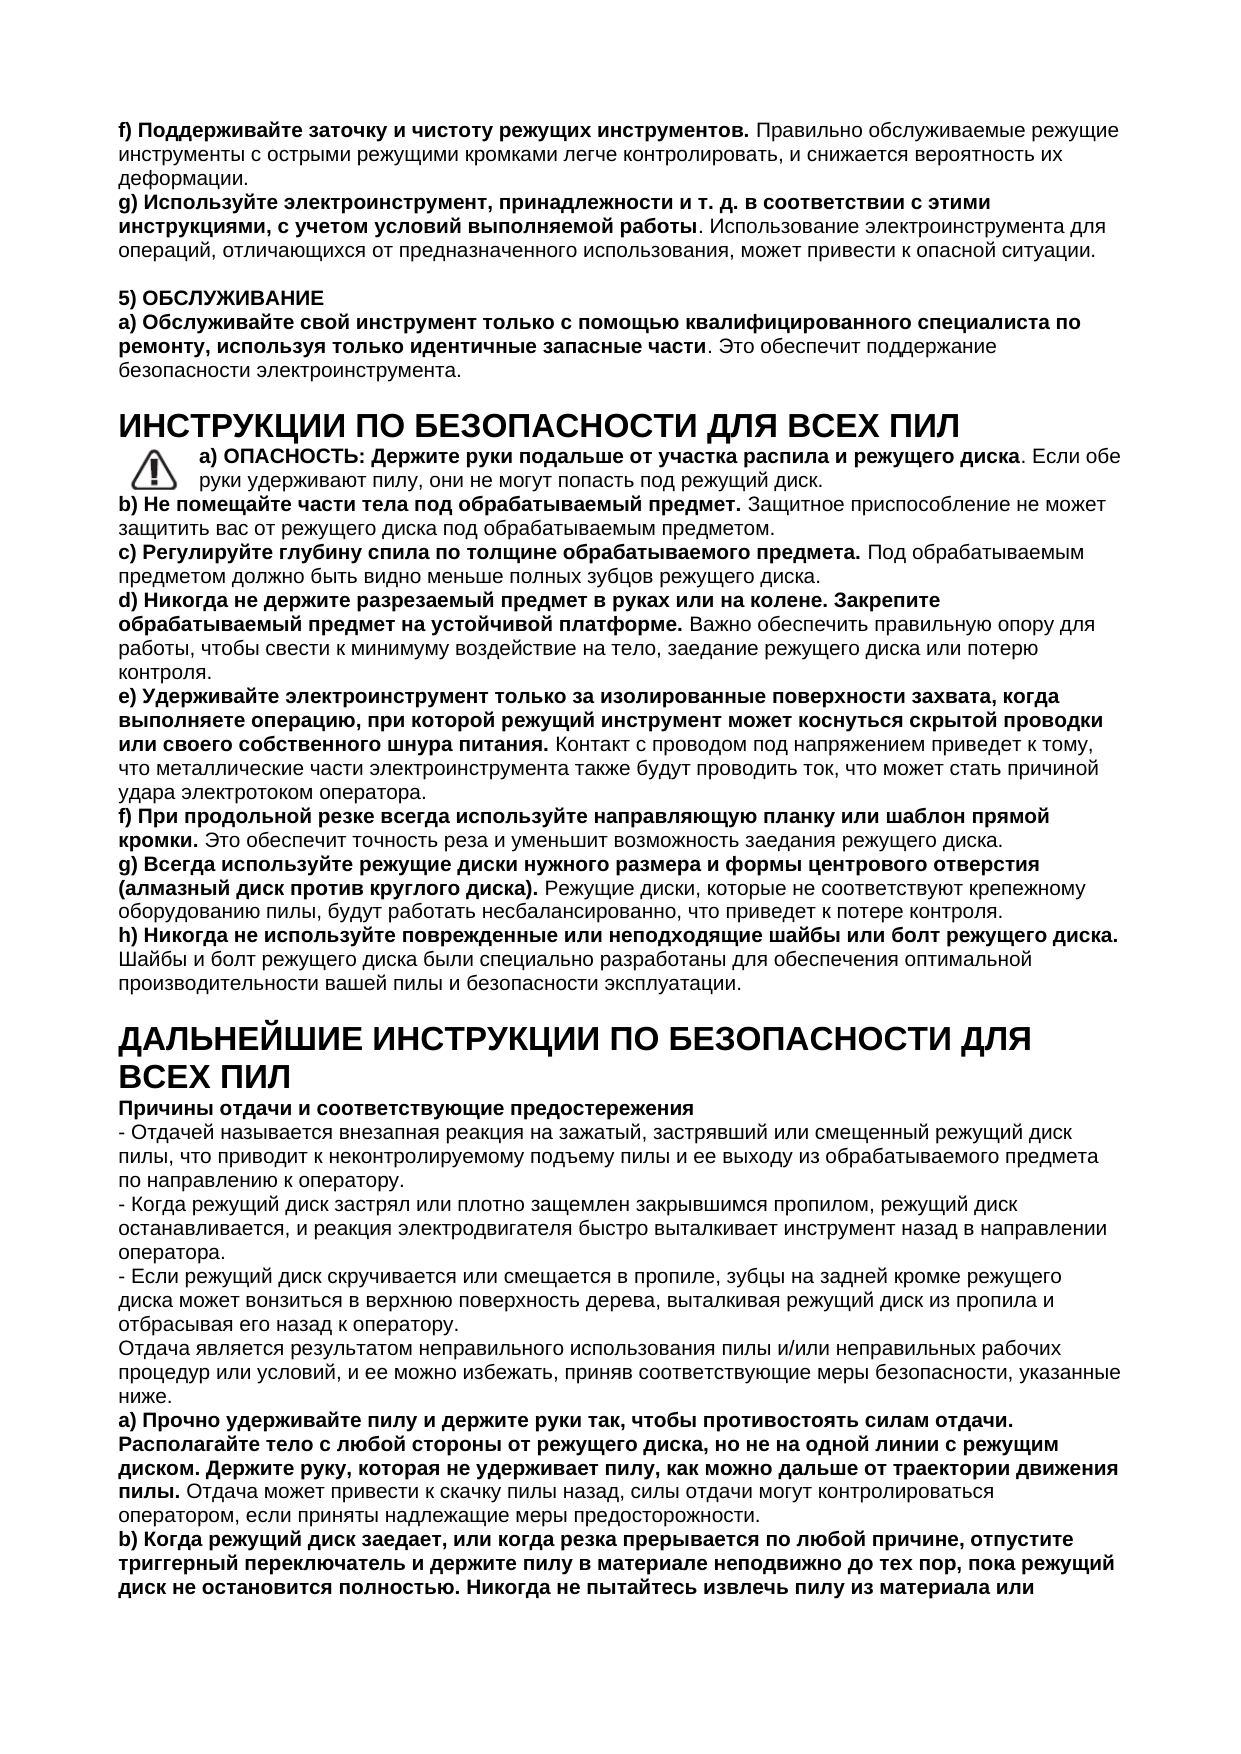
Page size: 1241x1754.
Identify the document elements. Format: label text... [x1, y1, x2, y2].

text - Если режущий диск скручивается или смещается в пропиле, зубцы на задней кромке режущего диска может вонзиться в верхнюю поверхность дерева, выталкивая режущий диск из пропила и отбрасывая его назад к оператору. [118, 1264, 1122, 1336]
text - Когда режущий диск застрял или плотно защемлен закрывшимся пропилом, режущий диск останавливается, и реакция электродвигателя быстро выталкивает инструмент назад в направлении оператора. [118, 1192, 1122, 1264]
text 5) ОБСЛУЖИВАНИЕ [118, 286, 1122, 310]
text Отдача является результатом неправильного использования пилы и/или неправильных рабочих процедур или условий, и ее можно избежать, приняв соответствующие меры безопасности, указанные ниже. [118, 1336, 1122, 1407]
text - Отдачей называется внезапная реакция на зажатый, застрявший или смещенный режущий диск пилы, что приводит к неконтролируемому подъему пилы и ее выходу из обрабатываемого предмета по направлению к оператору. [118, 1120, 1122, 1192]
text f) Поддерживайте заточку и чистоту режущих инструментов. Правильно обслуживаемые режущие инструменты с острыми режущими кромками легче контролировать, и снижается вероятность их деформации. [118, 118, 1122, 190]
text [118, 1527, 1122, 1599]
text ДАЛЬНЕЙШИЕ ИНСТРУКЦИИ ПО БЕЗОПАСНОСТИ ДЛЯ ВСЕХ ПИЛ [118, 1019, 1122, 1096]
text Причины отдачи и соответствующие предостережения [118, 1096, 1122, 1120]
text b) Не помещайте части тела под обрабатываемый предмет. Защитное приспособление не может защитить вас от режущего диска под обрабатываемым предметом. [118, 492, 1122, 540]
text e) Удерживайте электроинструмент только за изолированные поверхности захвата, когда выполняете операцию, при которой режущий инструмент может коснуться скрытой проводки или своего собственного шнура питания. Контакт с проводом под напряжением приведет к тому, что металлические части электроинструмента также будут проводить ток, что может стать причиной удара электротоком оператора. [118, 684, 1122, 803]
text ИНСТРУКЦИИ ПО БЕЗОПАСНОСТИ ДЛЯ ВСЕХ ПИЛ [118, 406, 1122, 444]
text a) Обслуживайте свой инструмент только с помощью квалифицированного специалиста по ремонту, используя только идентичные запасные части. Это обеспечит поддержание безопасности электроинструмента. [118, 310, 1122, 382]
text h) Никогда не используйте поврежденные или неподходящие шайбы или болт режущего диска. Шайбы и болт режущего диска были специально разработаны для обеспечения оптимальной производительности вашей пилы и безопасности эксплуатации. [118, 923, 1122, 995]
text g) Всегда используйте режущие диски нужного размера и формы центрового отверстия (алмазный диск против круглого диска). Режущие диски, которые не соответствуют крепежному оборудованию пилы, будут работать несбалансированно, что приведет к потере контроля. [118, 851, 1122, 923]
text a) ОПАСНОСТЬ: Держите руки подальше от участка распила и режущего диска. Если обе руки удерживают пилу, они не могут попасть под режущий диск. [118, 444, 1122, 492]
text a) Прочно удерживайте пилу и держите руки так, чтобы противостоять силам отдачи. Располагайте тело с любой стороны от режущего диска, но не на одной линии с режущим диском. Держите руку, которая не удерживает пилу, как можно дальше от траектории движения пилы. Отдача может привести к скачку пилы назад, силы отдачи могут контролироваться оператором, если приняты надлежащие меры предосторожности. [118, 1407, 1122, 1527]
text g) Используйте электроинструмент, принадлежности и т. д. в соответствии с этими инструкциями, с учетом условий выполняемой работы. Использование электроинструмента для операций, отличающихся от предназначенного использования, может привести к опасной ситуации. [118, 190, 1122, 262]
text d) Никогда не держите разрезаемый предмет в руках или на колене. Закрепите обрабатываемый предмет на устойчивой платформе. Важно обеспечить правильную опору для работы, чтобы свести к минимуму воздействие на тело, заедание режущего диска или потерю контроля. [118, 588, 1122, 684]
text f) При продольной резке всегда используйте направляющую планку или шаблон прямой кромки. Это обеспечит точность реза и уменьшит возможность заедания режущего диска. [118, 803, 1122, 851]
text c) Регулируйте глубину спила по толщине обрабатываемого предмета. Под обрабатываемым предметом должно быть видно меньше полных зубцов режущего диска. [118, 540, 1122, 588]
